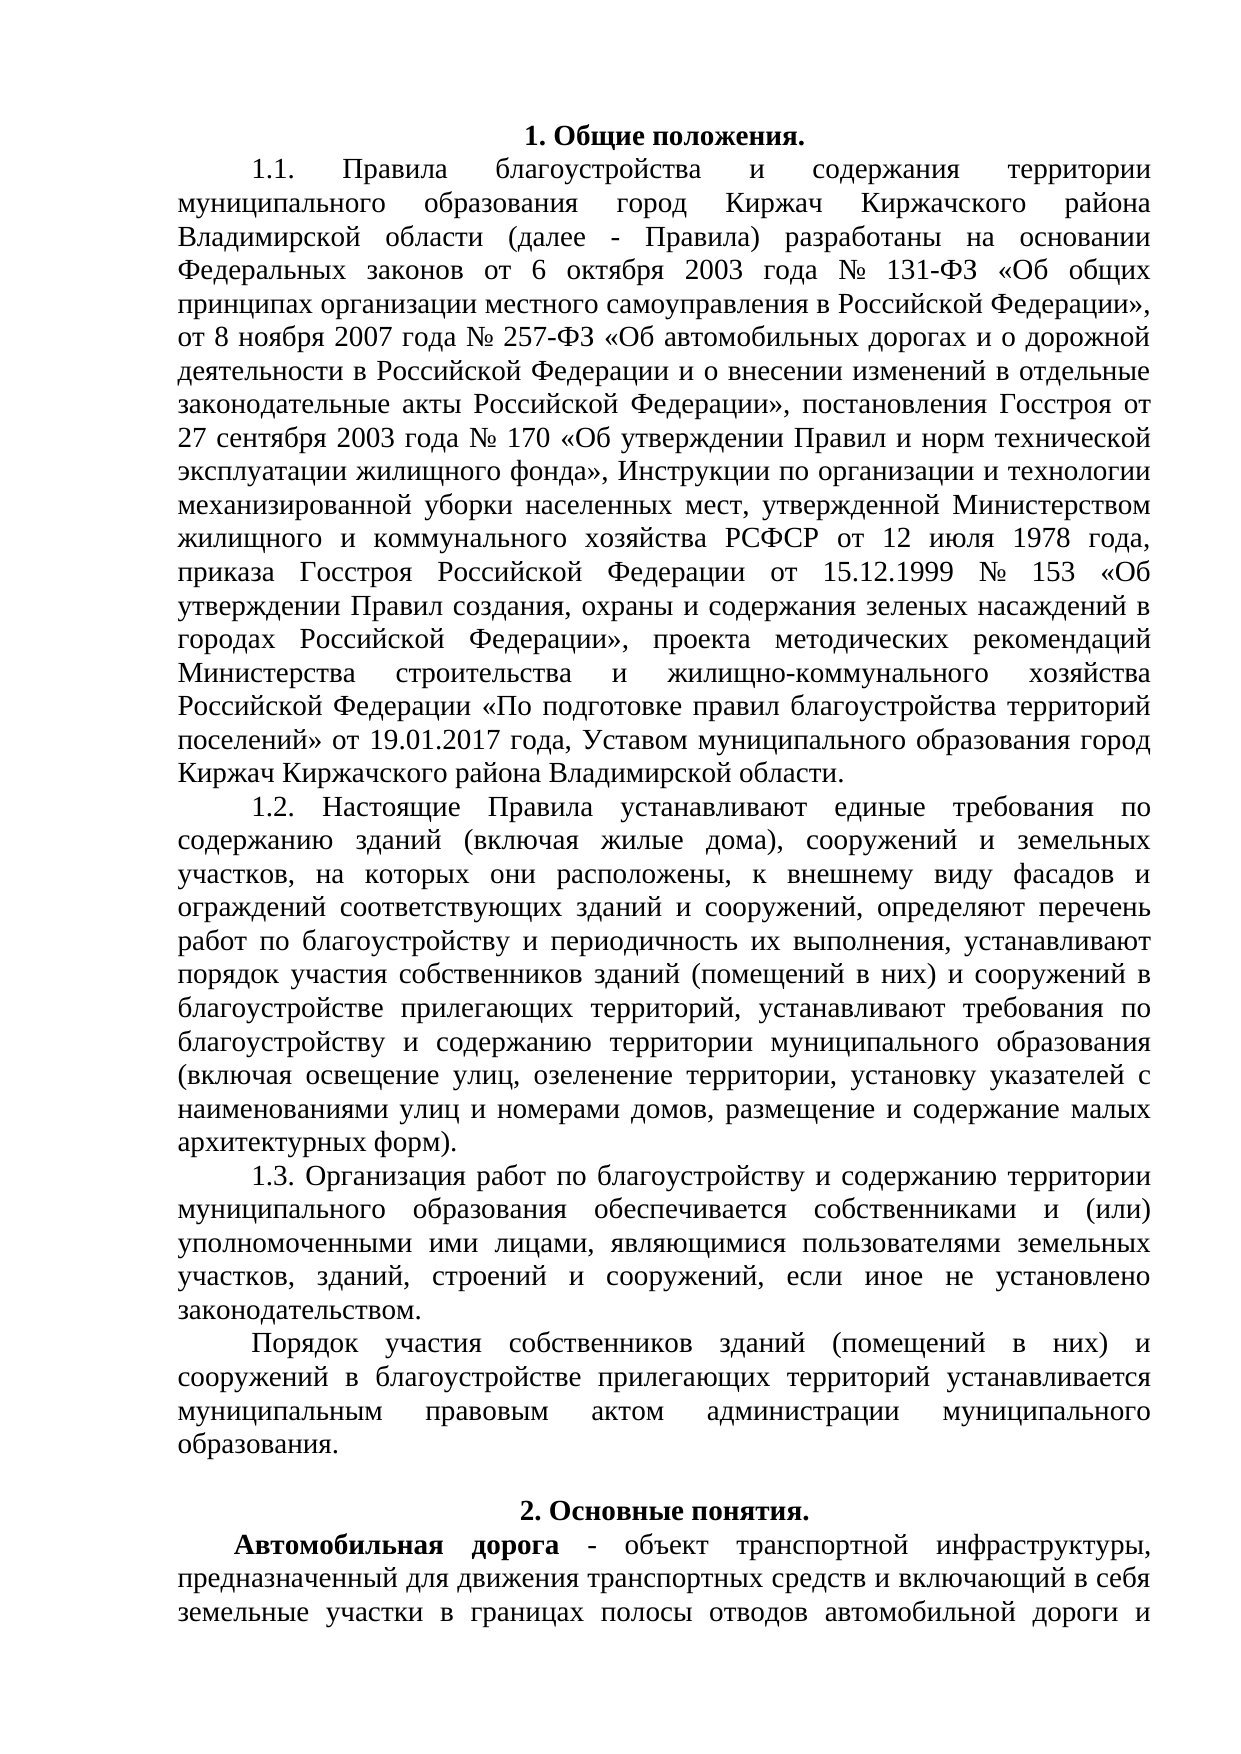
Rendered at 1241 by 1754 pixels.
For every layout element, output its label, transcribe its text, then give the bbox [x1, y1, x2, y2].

text 1.2. Настоящие Правила устанавливают единые требования по содержанию зданий (включая жилые дома), сооружений и земельных участков, на которых они расположены, к внешнему виду фасадов и ограждений соответствующих зданий и сооружений, определяют перечень работ по благоустройству и периодичность их выполнения, устанавливают порядок участия собственников зданий (помещений в них) и сооружений в благоустройстве прилегающих территорий, устанавливают требования по благоустройству и содержанию территории муниципального образования (включая освещение улиц, озеленение территории, установку указателей с наименованиями улиц и номерами домов, размещение и содержание малых архитектурных форм). [177, 789, 1152, 1158]
text 1.3. Организация работ по благоустройству и содержанию территории муниципального образования обеспечивается собственниками и (или) уполномоченными ими лицами, являющимися пользователями земельных участков, зданий, строений и сооружений, если иное не установлено законодательством. [177, 1158, 1152, 1326]
text 1.1. Правила благоустройства и содержания территории муниципального образования город Киржач Киржачского района Владимирской области (далее - Правила) разработаны на основании Федеральных законов от 6 октября 2003 года № 131-ФЗ «Об общих принципах организации местного самоуправления в Российской Федерации», от 8 ноября 2007 года № 257-ФЗ «Об автомобильных дорогах и о дорожной деятельности в Российской Федерации и о внесении изменений в отдельные законодательные акты Российской Федерации», постановления Госстроя от 27 сентября 2003 года № 170 «Об утверждении Правил и норм технической эксплуатации жилищного фонда», Инструкции по организации и технологии механизированной уборки населенных мест, утвержденной Министерством жилищного и коммунального хозяйства РСФСР от 12 июля 1978 года, приказа Госстроя Российской Федерации от 15.12.1999 № 153 «Об утверждении Правил создания, охраны и содержания зеленых насаждений в городах Российской Федерации», проекта методических рекомендаций Министерства строительства и жилищно-коммунального хозяйства Российской Федерации «По подготовке правил благоустройства территорий поселений» от 19.01.2017 года, Уставом муниципального образования город Киржач Киржачского района Владимирской области. [177, 152, 1152, 789]
text 1. Общие положения. [177, 118, 1152, 152]
text Порядок участия собственников зданий (помещений в них) и сооружений в благоустройстве прилегающих территорий устанавливается муниципальным правовым актом администрации муниципального образования. [177, 1326, 1152, 1460]
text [177, 1527, 1152, 1627]
text 2. Основные понятия. [177, 1493, 1152, 1527]
